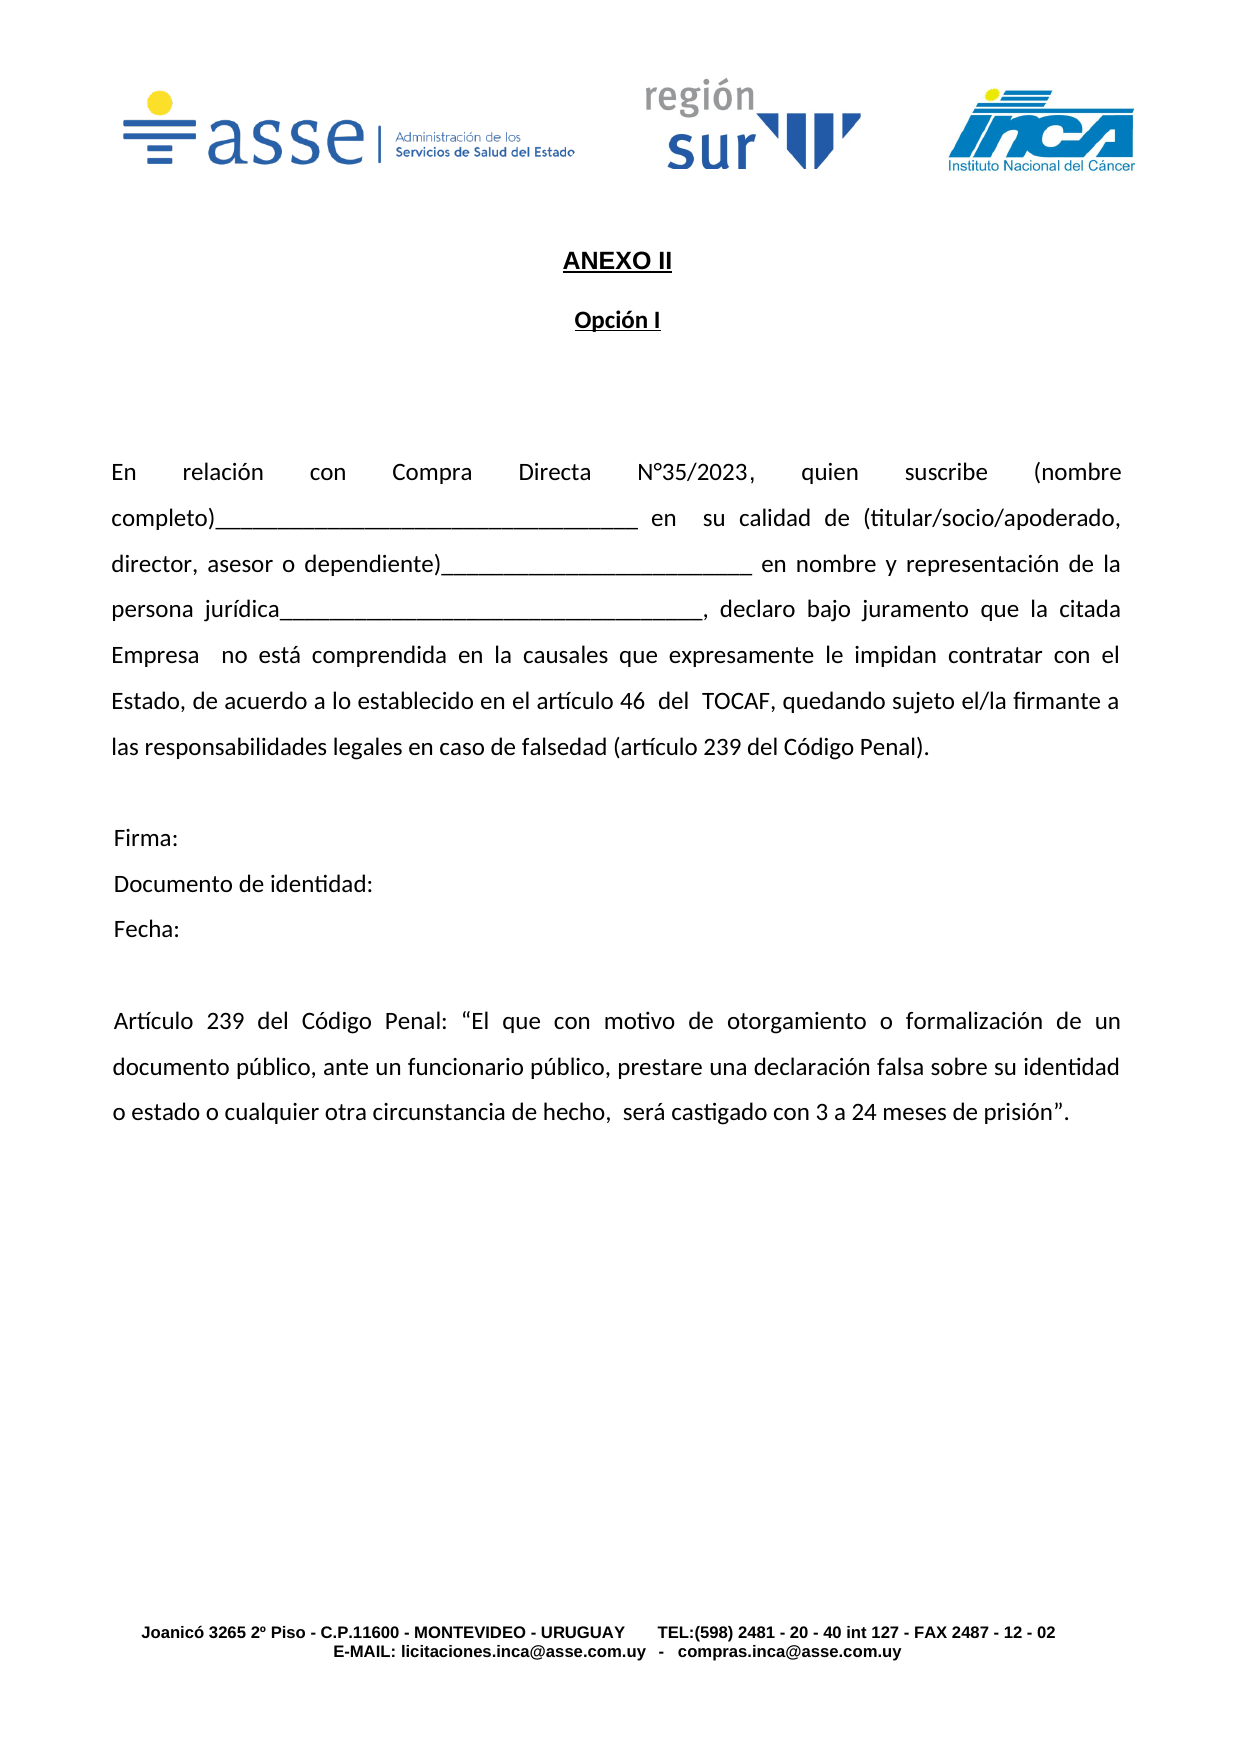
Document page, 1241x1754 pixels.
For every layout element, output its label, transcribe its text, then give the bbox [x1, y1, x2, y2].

picture [645, 77, 861, 169]
text ANEXO II [112, 246, 1122, 275]
text Fecha: [112, 914, 1122, 944]
text Firma: [112, 822, 1122, 853]
text Artículo 239 del Código Penal: “El que con motivo de otorgamiento o formalización de un documento público, ante un funcionario público, prestare una declaración falsa sobre su identidad o estado o cualquier otra circunstancia de hecho, será castigado con 3 a 24 meses de prisión”. [112, 1005, 1122, 1127]
text Documento de identidad: [112, 868, 1122, 898]
text Opción I [112, 304, 1122, 334]
text En relación con Compra Directa N°35/2023, quien suscribe (nombre completo)__________________________________ en su calidad de (titular/socio/apoderado, director, asesor o dependiente)_________________________ en nombre y representación de la persona jurídica__________________________________, declaro bajo juramento que la citada Empresa no está comprendida en la causales que expresamente le impidan contratar con el Estado, de acuerdo a lo establecido en el artículo 46 del TOCAF, quedando sujeto el/la firmante a las responsabilidades legales en caso de falsedad (artículo 239 del Código Penal). [111, 456, 1122, 761]
picture [114, 83, 581, 168]
picture [942, 67, 1136, 187]
